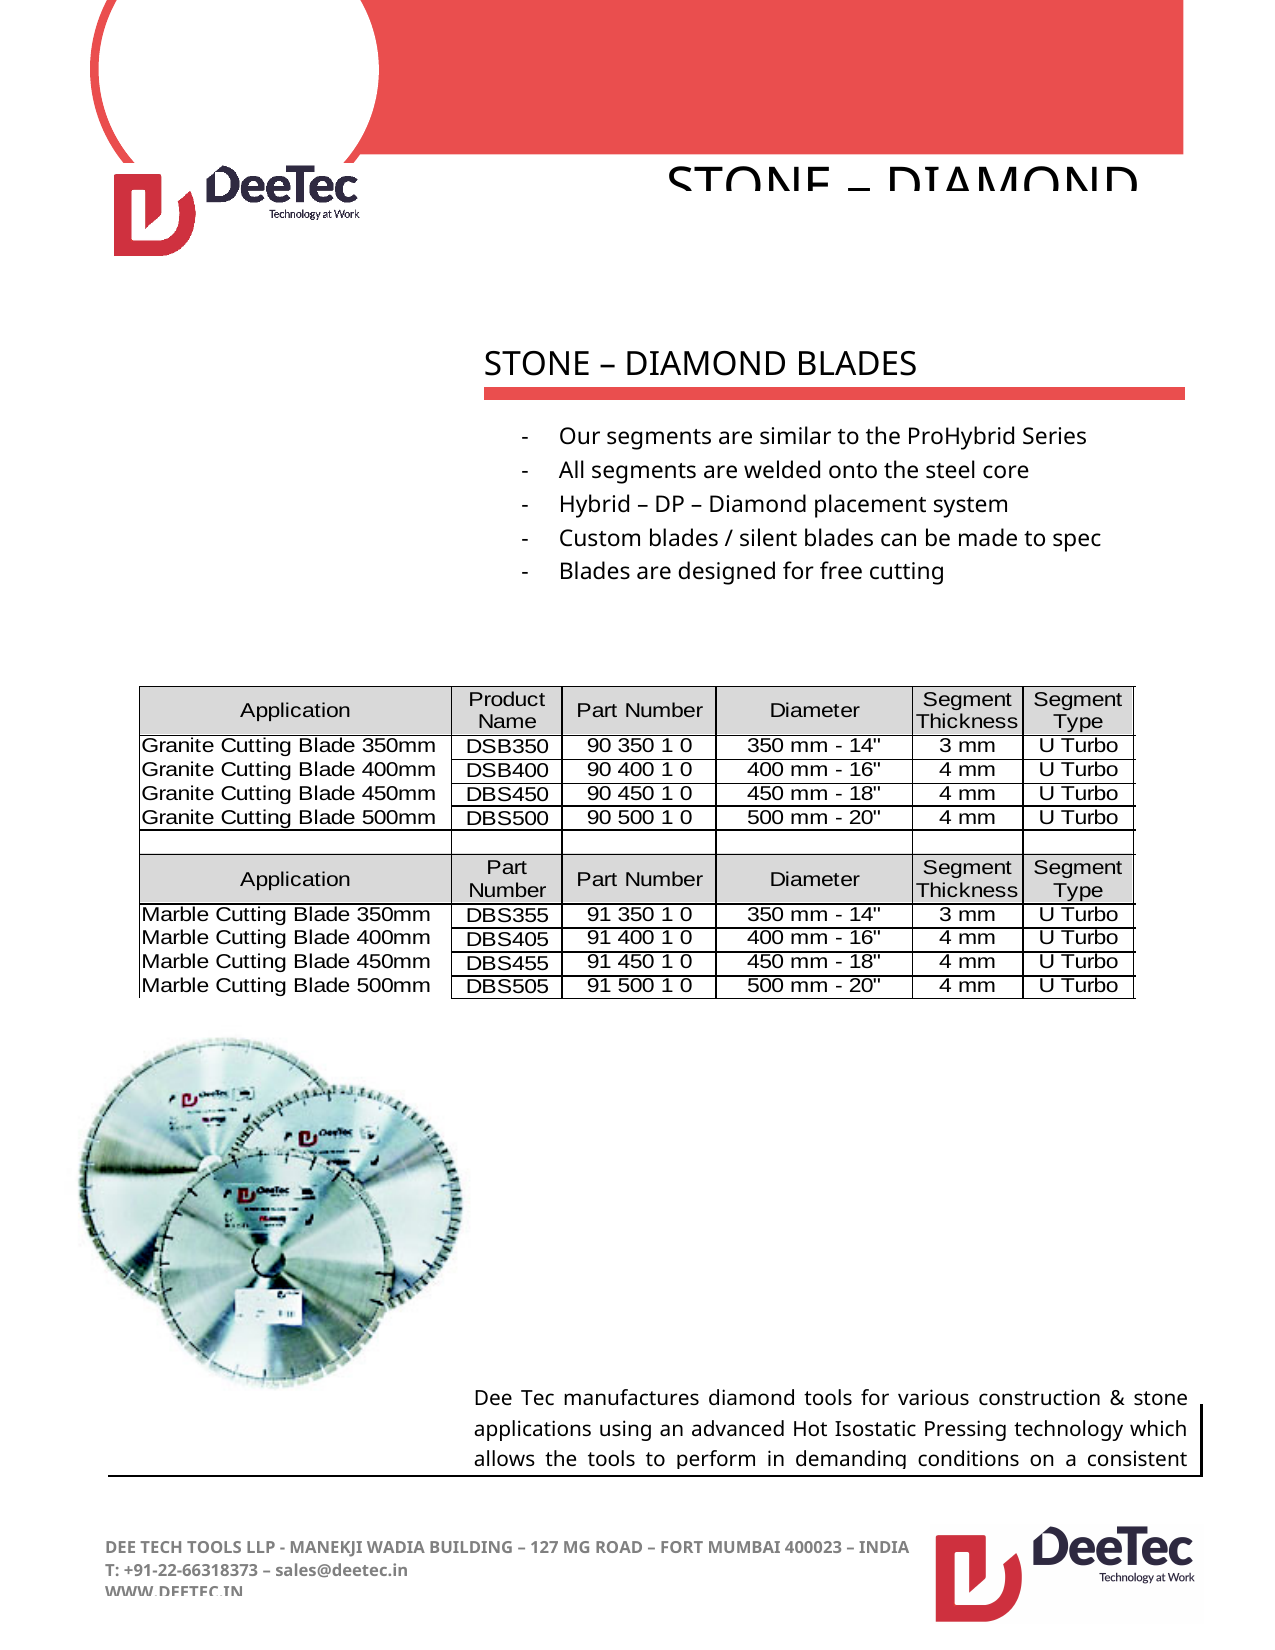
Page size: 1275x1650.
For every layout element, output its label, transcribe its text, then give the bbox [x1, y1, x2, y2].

table_header [90, 90, 484, 655]
table_header stone – diamond blades Our segments are similar to the ProHybrid Series All segments are welded onto the steel core Hybrid – DP – Diamond placement system Custom blades / silent blades can be made to spec Blades are designed for free cutting [484, 90, 1185, 387]
table_header stone – diamond blades Our segments are similar to the ProHybrid Series All segments are welded onto the steel core Hybrid – DP – Diamond placement system Custom blades / silent blades can be made to spec Blades are designed for free cutting [484, 400, 1185, 655]
picture [930, 1524, 1204, 1624]
picture [0, 1025, 500, 1399]
